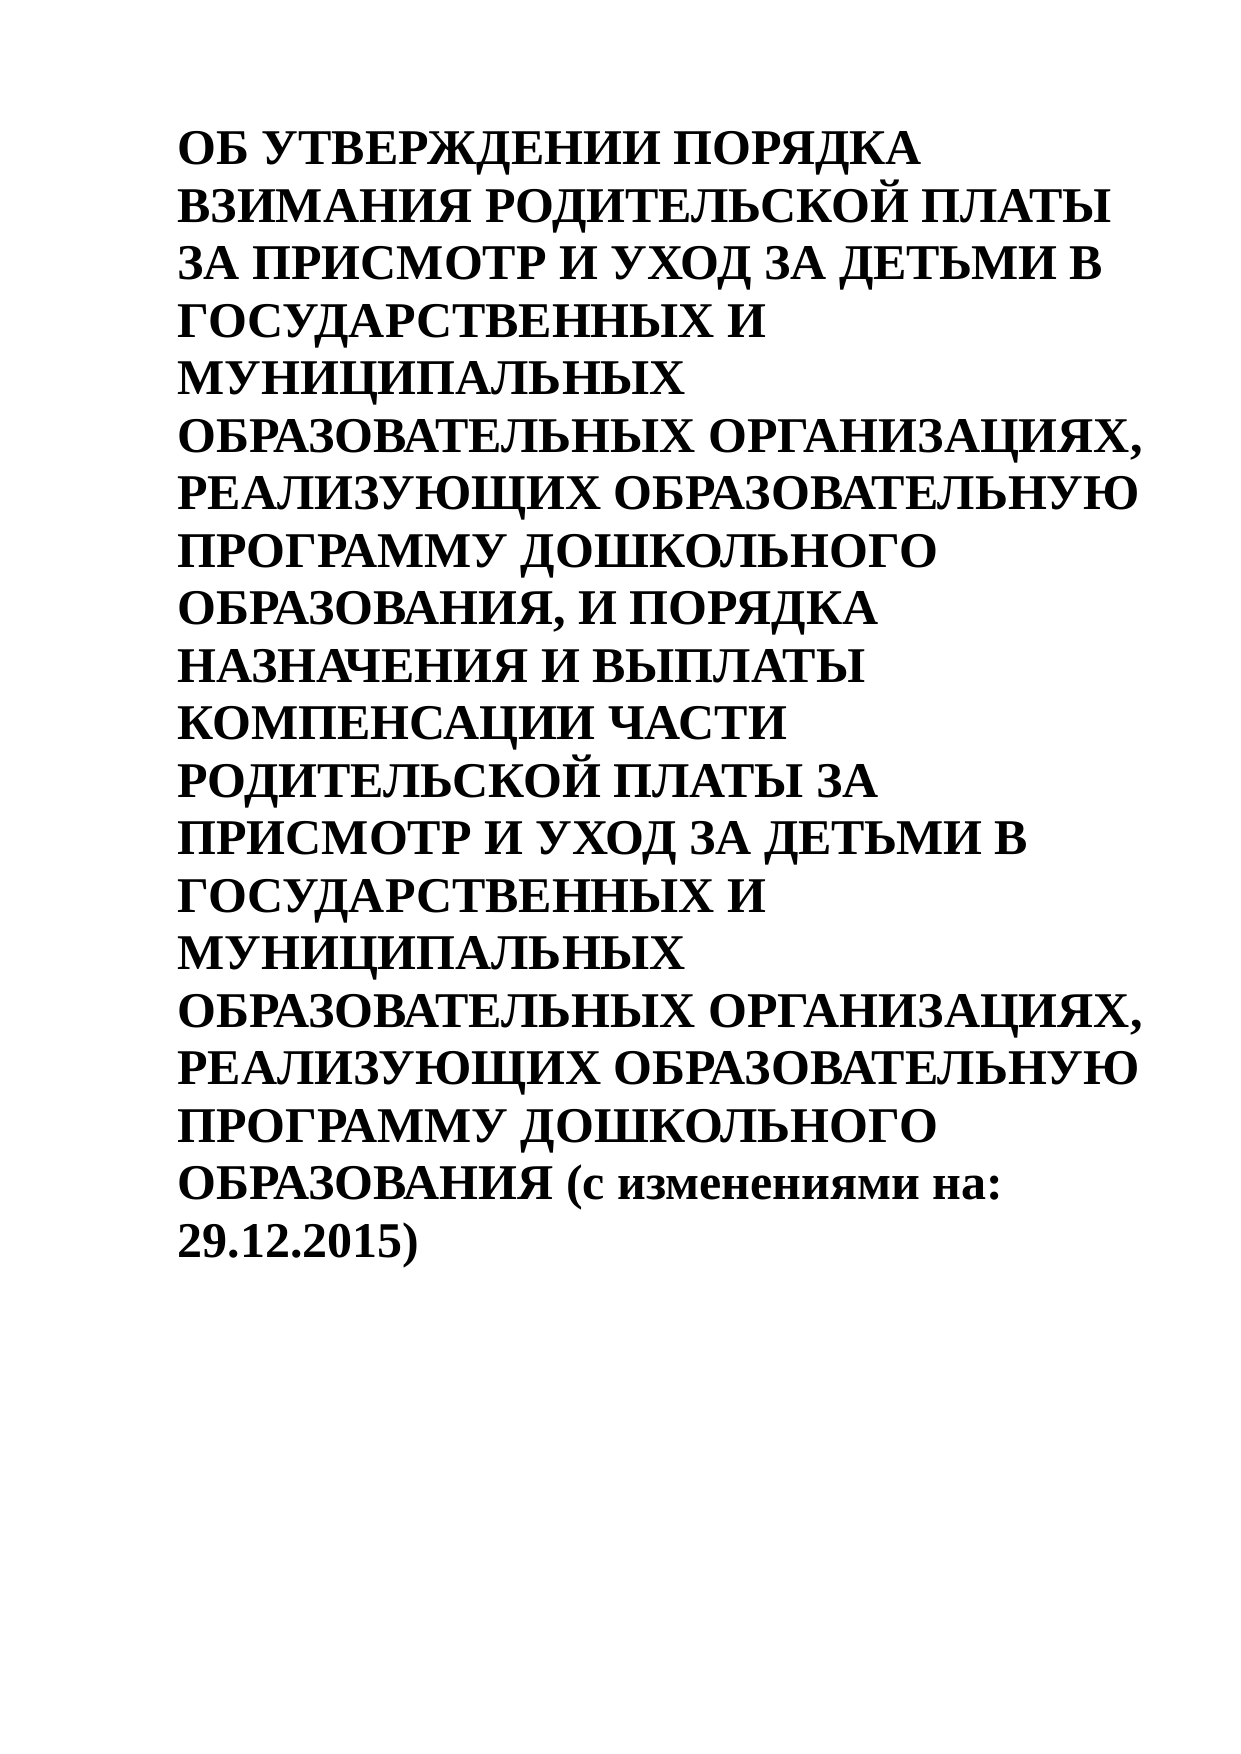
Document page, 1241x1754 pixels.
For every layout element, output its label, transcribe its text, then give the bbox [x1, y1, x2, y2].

text ОБ УТВЕРЖДЕНИИ ПОРЯДКА ВЗИМАНИЯ РОДИТЕЛЬСКОЙ ПЛАТЫ ЗА ПРИСМОТР И УХОД ЗА ДЕТЬМИ В ГОСУДАРСТВЕННЫХ И МУНИЦИПАЛЬНЫХ ОБРАЗОВАТЕЛЬНЫХ ОРГАНИЗАЦИЯХ, РЕАЛИЗУЮЩИХ ОБРАЗОВАТЕЛЬНУЮ ПРОГРАММУ ДОШКОЛЬНОГО ОБРАЗОВАНИЯ, И ПОРЯДКА НАЗНАЧЕНИЯ И ВЫПЛАТЫ КОМПЕНСАЦИИ ЧАСТИ РОДИТЕЛЬСКОЙ ПЛАТЫ ЗА ПРИСМОТР И УХОД ЗА ДЕТЬМИ В ГОСУДАРСТВЕННЫХ И МУНИЦИПАЛЬНЫХ ОБРАЗОВАТЕЛЬНЫХ ОРГАНИЗАЦИЯХ, РЕАЛИЗУЮЩИХ ОБРАЗОВАТЕЛЬНУЮ ПРОГРАММУ ДОШКОЛЬНОГО ОБРАЗОВАНИЯ (с изменениями на: 29.12.2015) [177, 118, 1152, 1268]
